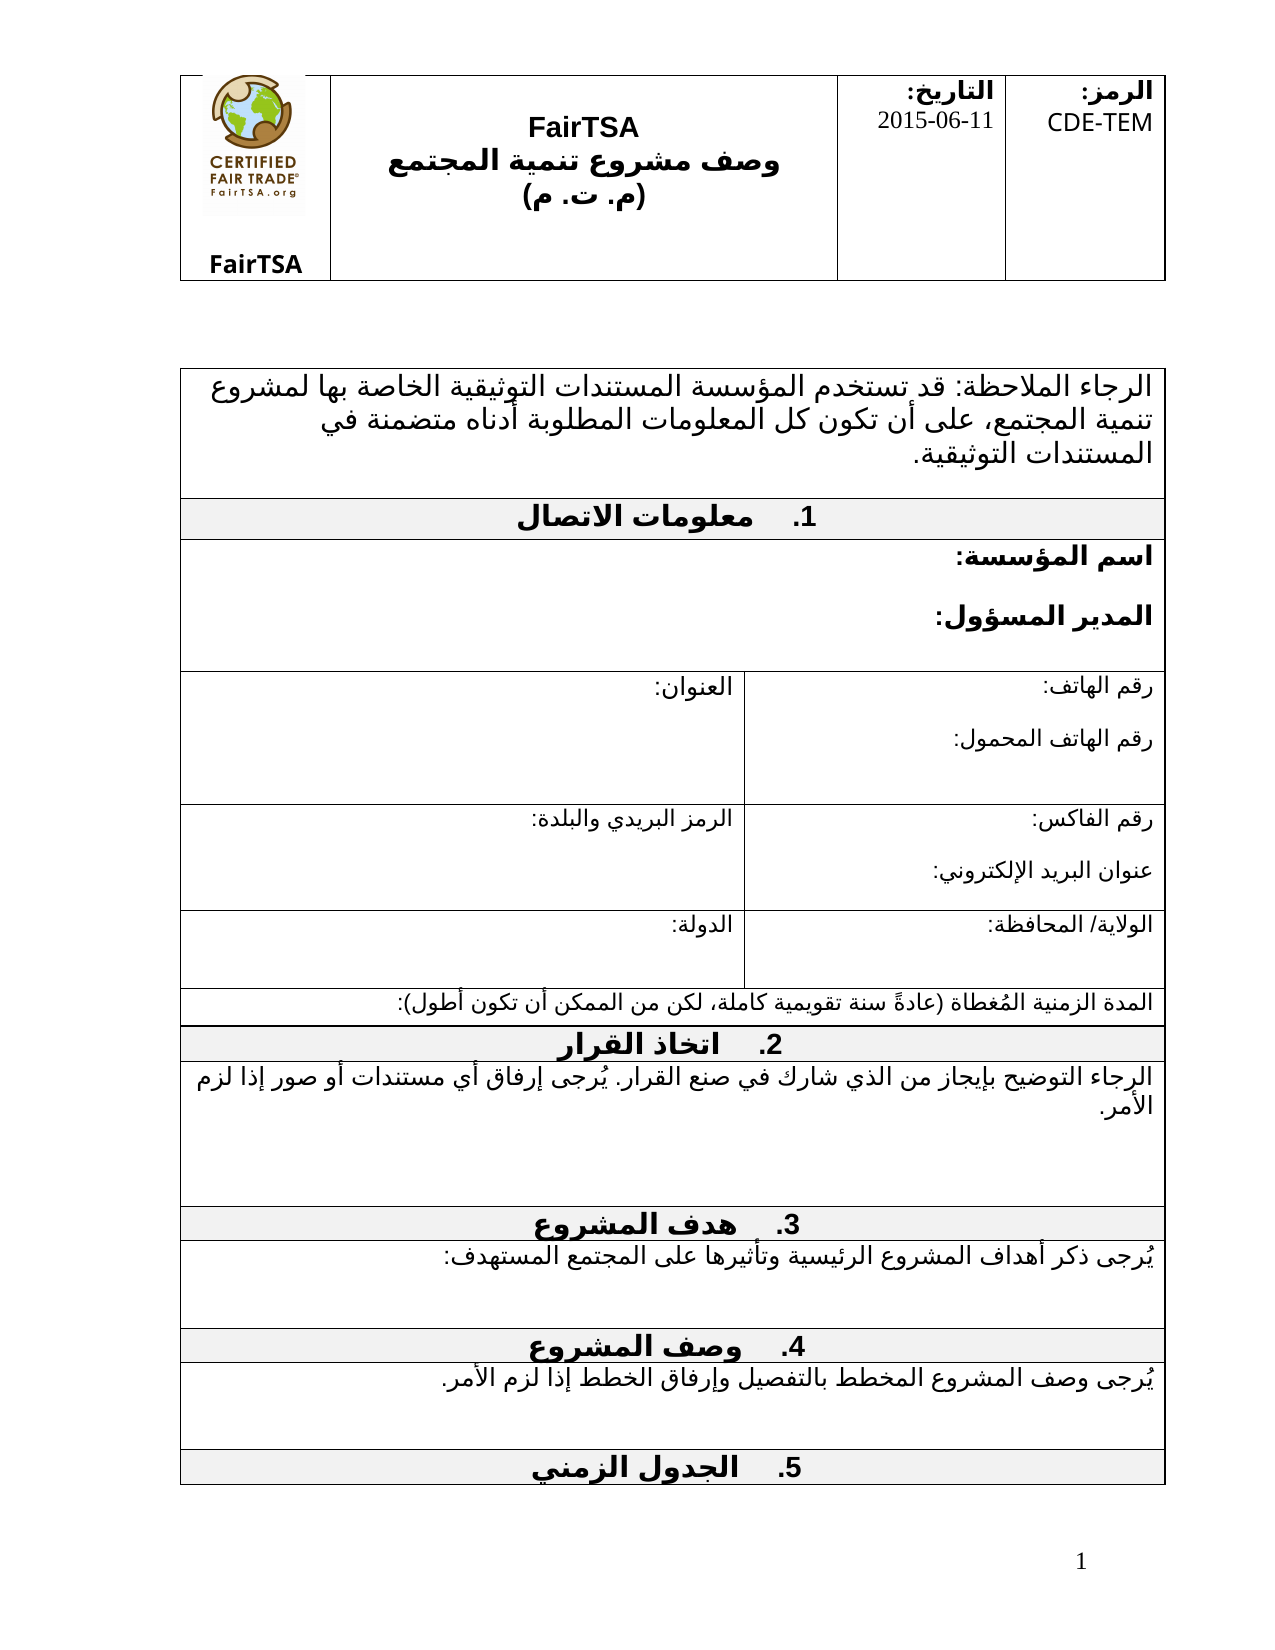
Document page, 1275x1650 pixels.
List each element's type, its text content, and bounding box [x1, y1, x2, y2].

table_cell رقم الفاكس: عنوان البريد الإلكتروني: [745, 805, 1164, 910]
picture [202, 75, 306, 216]
table_header الرجاء الملاحظة: قد تستخدم المؤسسة المستندات التوثيقية الخاصة بها لمشروع تنمية المجتمع، على أن تكون كل المعلومات المطلوبة أدناه متضمنة في المستندات التوثيقية. [181, 369, 1164, 498]
table_header اتخاذ القرار [181, 1027, 1164, 1061]
table_cell الجدول الزمني [181, 1450, 1164, 1484]
table_cell معلومات الاتصال [181, 499, 1164, 539]
table_cell الدولة: [181, 911, 744, 988]
table_cell الرجاء التوضيح بإيجاز من الذي شارك في صنع القرار. يُرجى إرفاق أي مستندات أو صور إذا لزم الأمر. [181, 1062, 1164, 1206]
table_cell يُرجى وصف المشروع المخطط بالتفصيل وإرفاق الخطط إذا لزم الأمر. [181, 1363, 1164, 1449]
table_cell الولاية/ المحافظة: [745, 911, 1164, 988]
table_cell اسم المؤسسة: المدير المسؤول: [181, 540, 1164, 671]
table_cell المدة الزمنية المُغطاة (عادةً سنة تقويمية كاملة، لكن من الممكن أن تكون أطول): [181, 989, 1164, 1025]
table_cell هدف المشروع [181, 1207, 1164, 1240]
table_cell وصف المشروع [181, 1329, 1164, 1362]
table_cell الرمز البريدي والبلدة: [181, 805, 744, 910]
table_cell العنوان: [181, 672, 744, 804]
table_cell يُرجى ذكر أهداف المشروع الرئيسية وتأثيرها على المجتمع المستهدف: [181, 1241, 1164, 1327]
table_cell رقم الهاتف: رقم الهاتف المحمول: [745, 672, 1164, 804]
